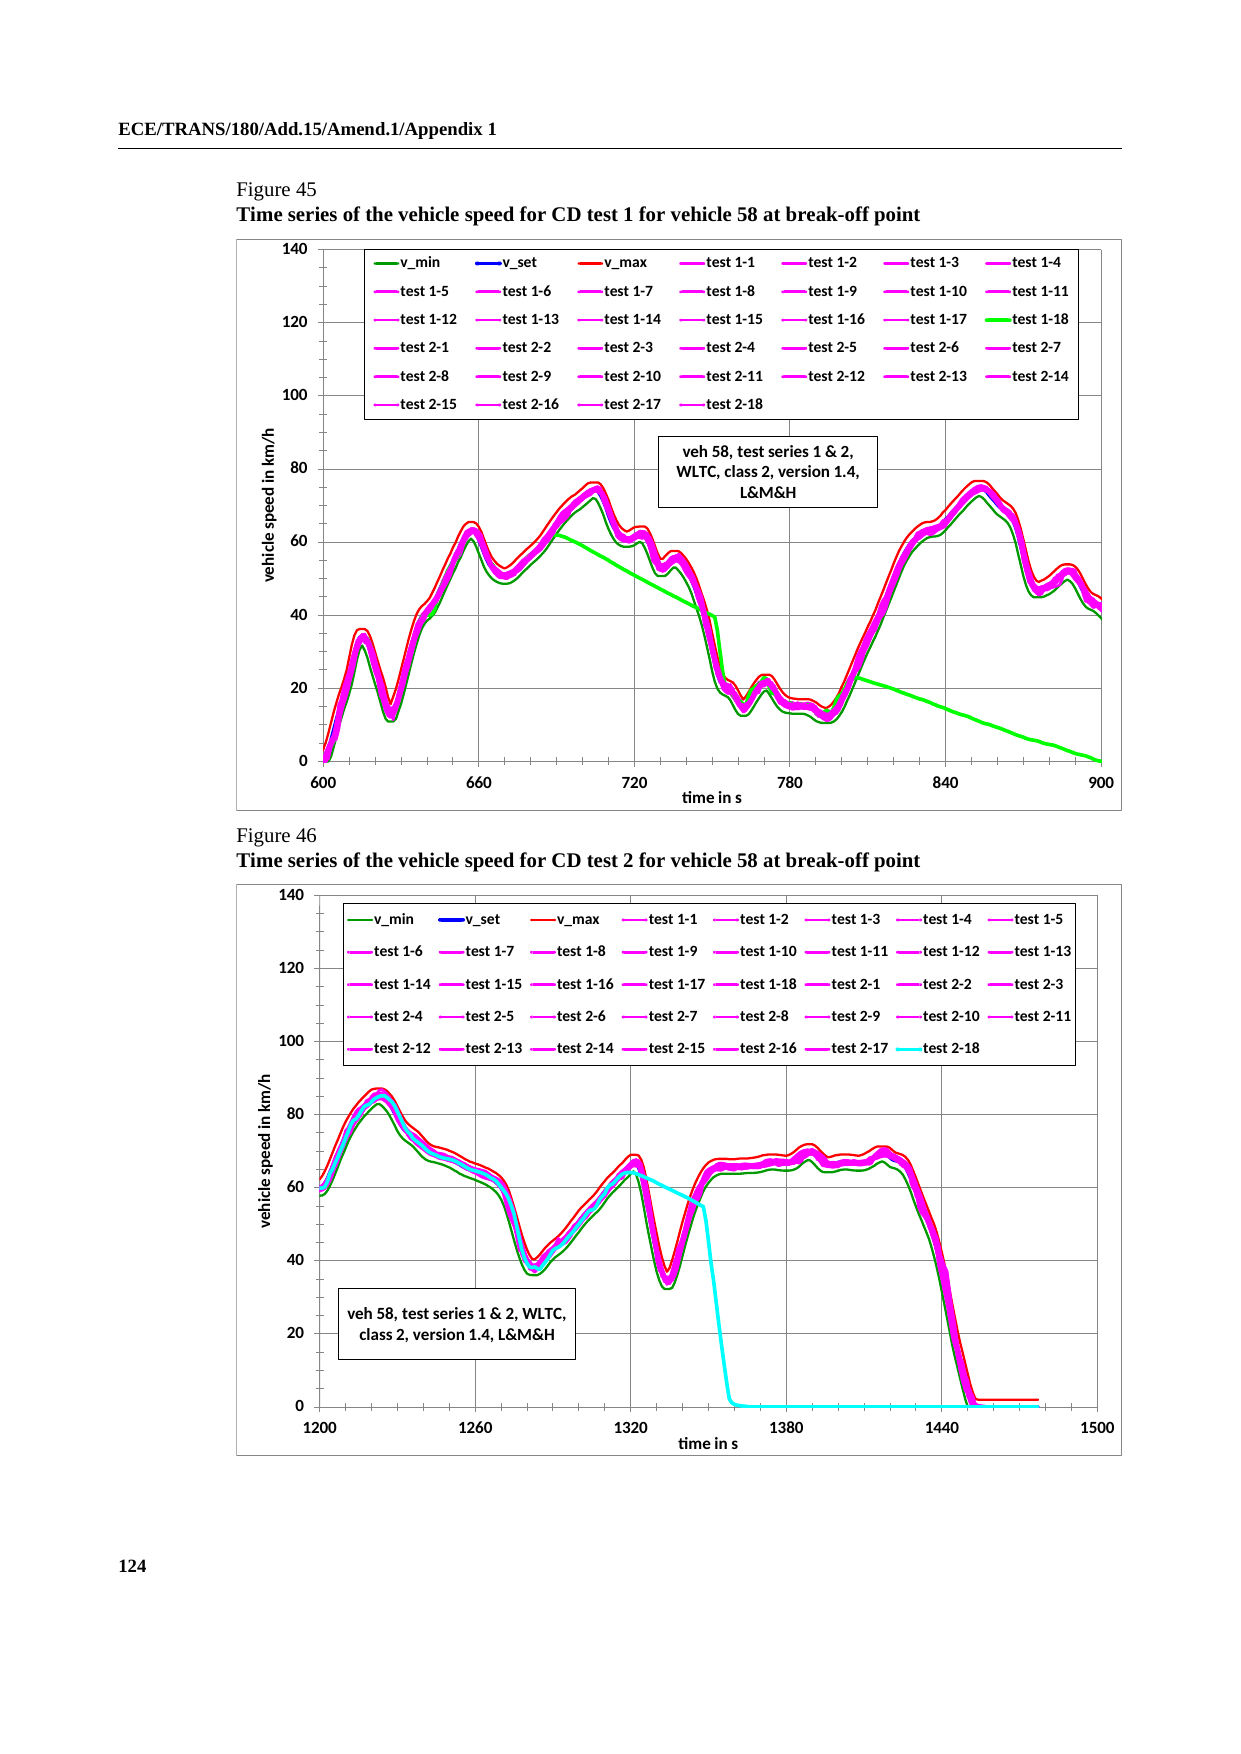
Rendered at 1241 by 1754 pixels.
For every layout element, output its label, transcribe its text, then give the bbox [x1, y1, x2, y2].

text Time series of the vehicle speed for CD test 1 for vehicle 58 at break-off point [236, 201, 1004, 226]
text Figure 45 [236, 177, 1122, 201]
text Figure 46 [236, 823, 1122, 847]
text Time series of the vehicle speed for CD test 2 for vehicle 58 at break-off point [236, 847, 1004, 872]
